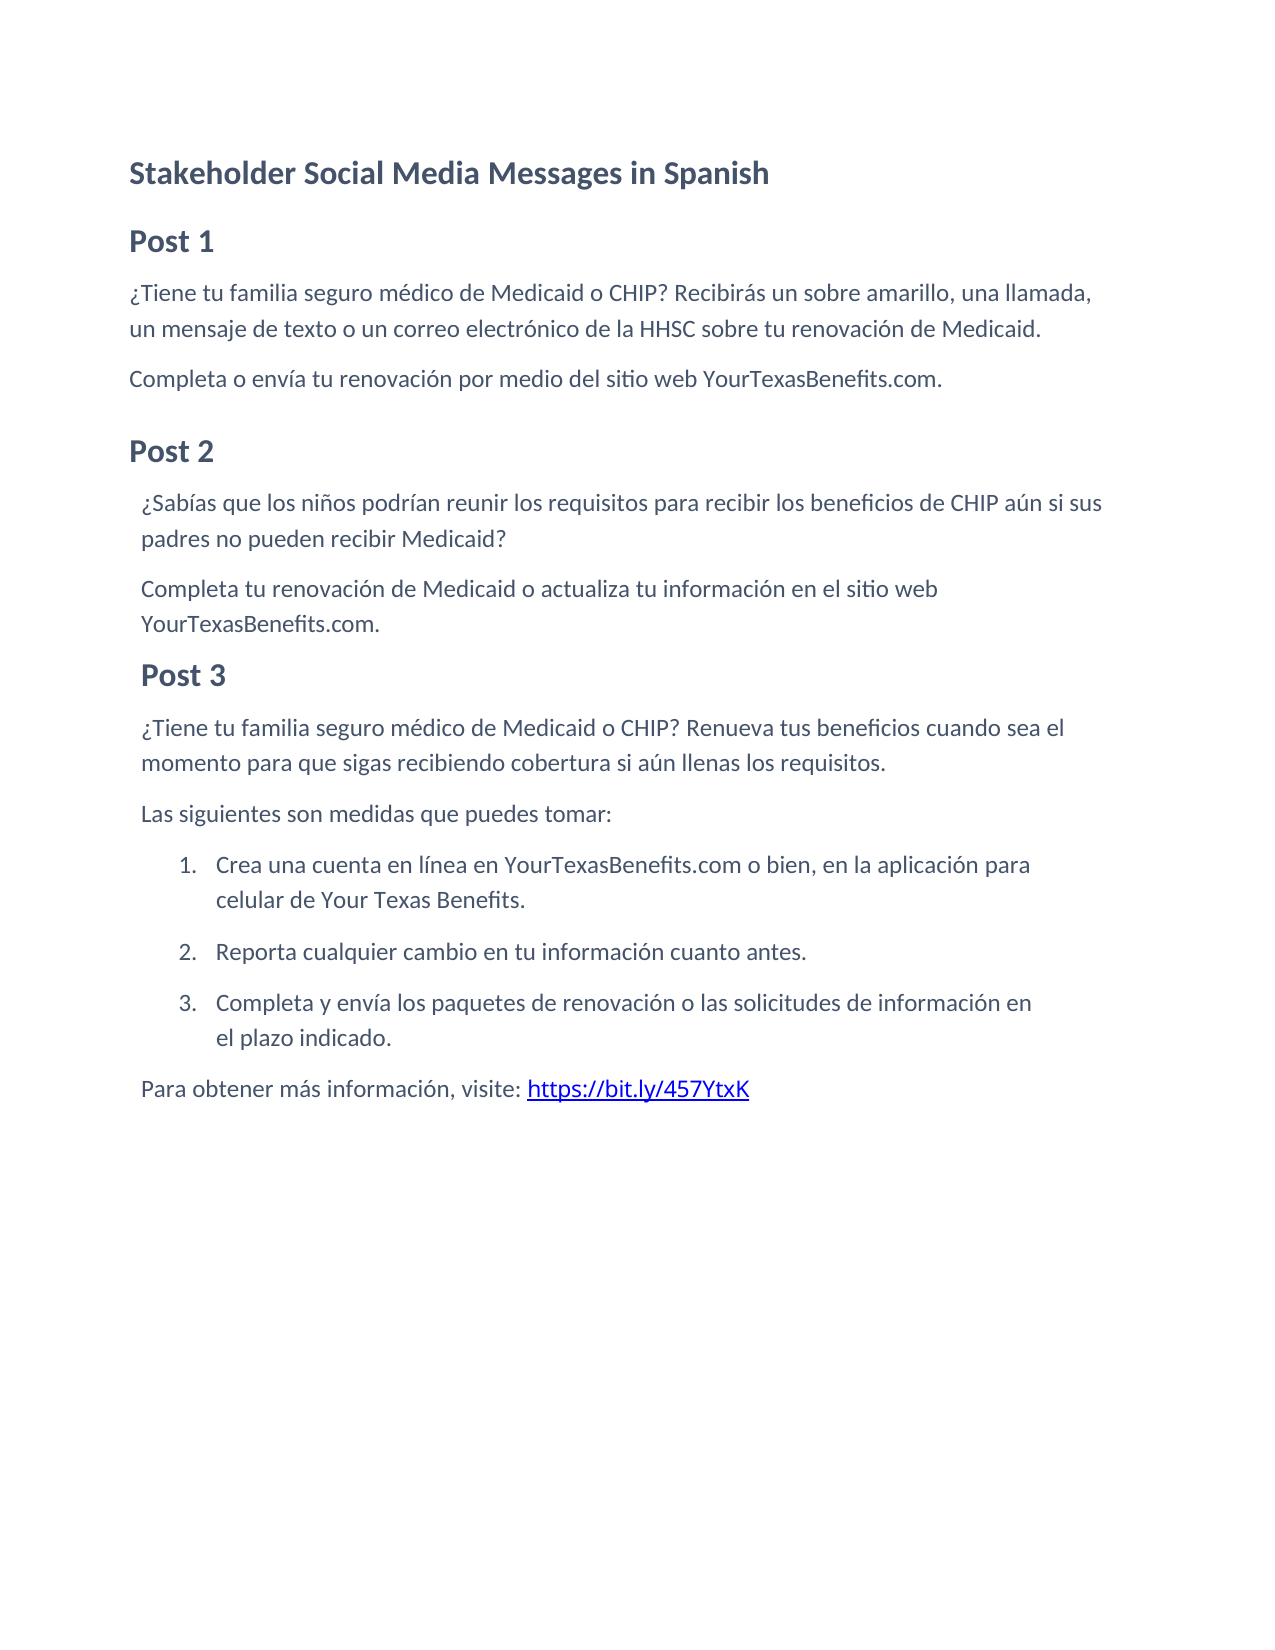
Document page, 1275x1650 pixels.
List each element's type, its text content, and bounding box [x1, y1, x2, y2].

text ¿Sabías que los niños podrían reunir los requisitos para recibir los beneficios de CHIP aún si sus padres no pueden recibir Medicaid? [141, 487, 1107, 554]
text ¿Tiene tu familia seguro médico de Medicaid o CHIP? Renueva tus beneficios cuando sea el momento para que sigas recibiendo cobertura si aún llenas los requisitos. [141, 712, 1107, 777]
subtitle Post 2 [129, 431, 1239, 471]
text Completa o envía tu renovación por medio del sitio web YourTexasBenefits.com. [129, 364, 1239, 394]
text Las siguientes son medidas que puedes tomar: [141, 798, 1239, 828]
text Post 1 [129, 220, 1239, 261]
list Reporta cualquier cambio en tu información cuanto antes. [178, 936, 1239, 966]
list Completa y envía los paquetes de renovación o las solicitudes de información en el plazo indicado. [178, 987, 1052, 1052]
text Completa tu renovación de Medicaid o actualiza tu información en el sitio web YourTexasBenefits.com. [141, 574, 1107, 639]
subtitle Stakeholder Social Media Messages in Spanish [129, 152, 1239, 193]
list Crea una cuenta en línea en YourTexasBenefits.com o bien, en la aplicación para celular de Your Texas Benefits. [178, 849, 1101, 915]
text ¿Tiene tu familia seguro médico de Medicaid o CHIP? Recibirás un sobre amarillo, una llamada, un mensaje de texto o un correo electrónico de la HHSC sobre tu renovación de Medicaid. [129, 277, 1107, 343]
text Para obtener más información, visite: https://bit.ly/457YtxK [141, 1073, 1239, 1104]
subtitle Post 3 [141, 654, 1239, 695]
